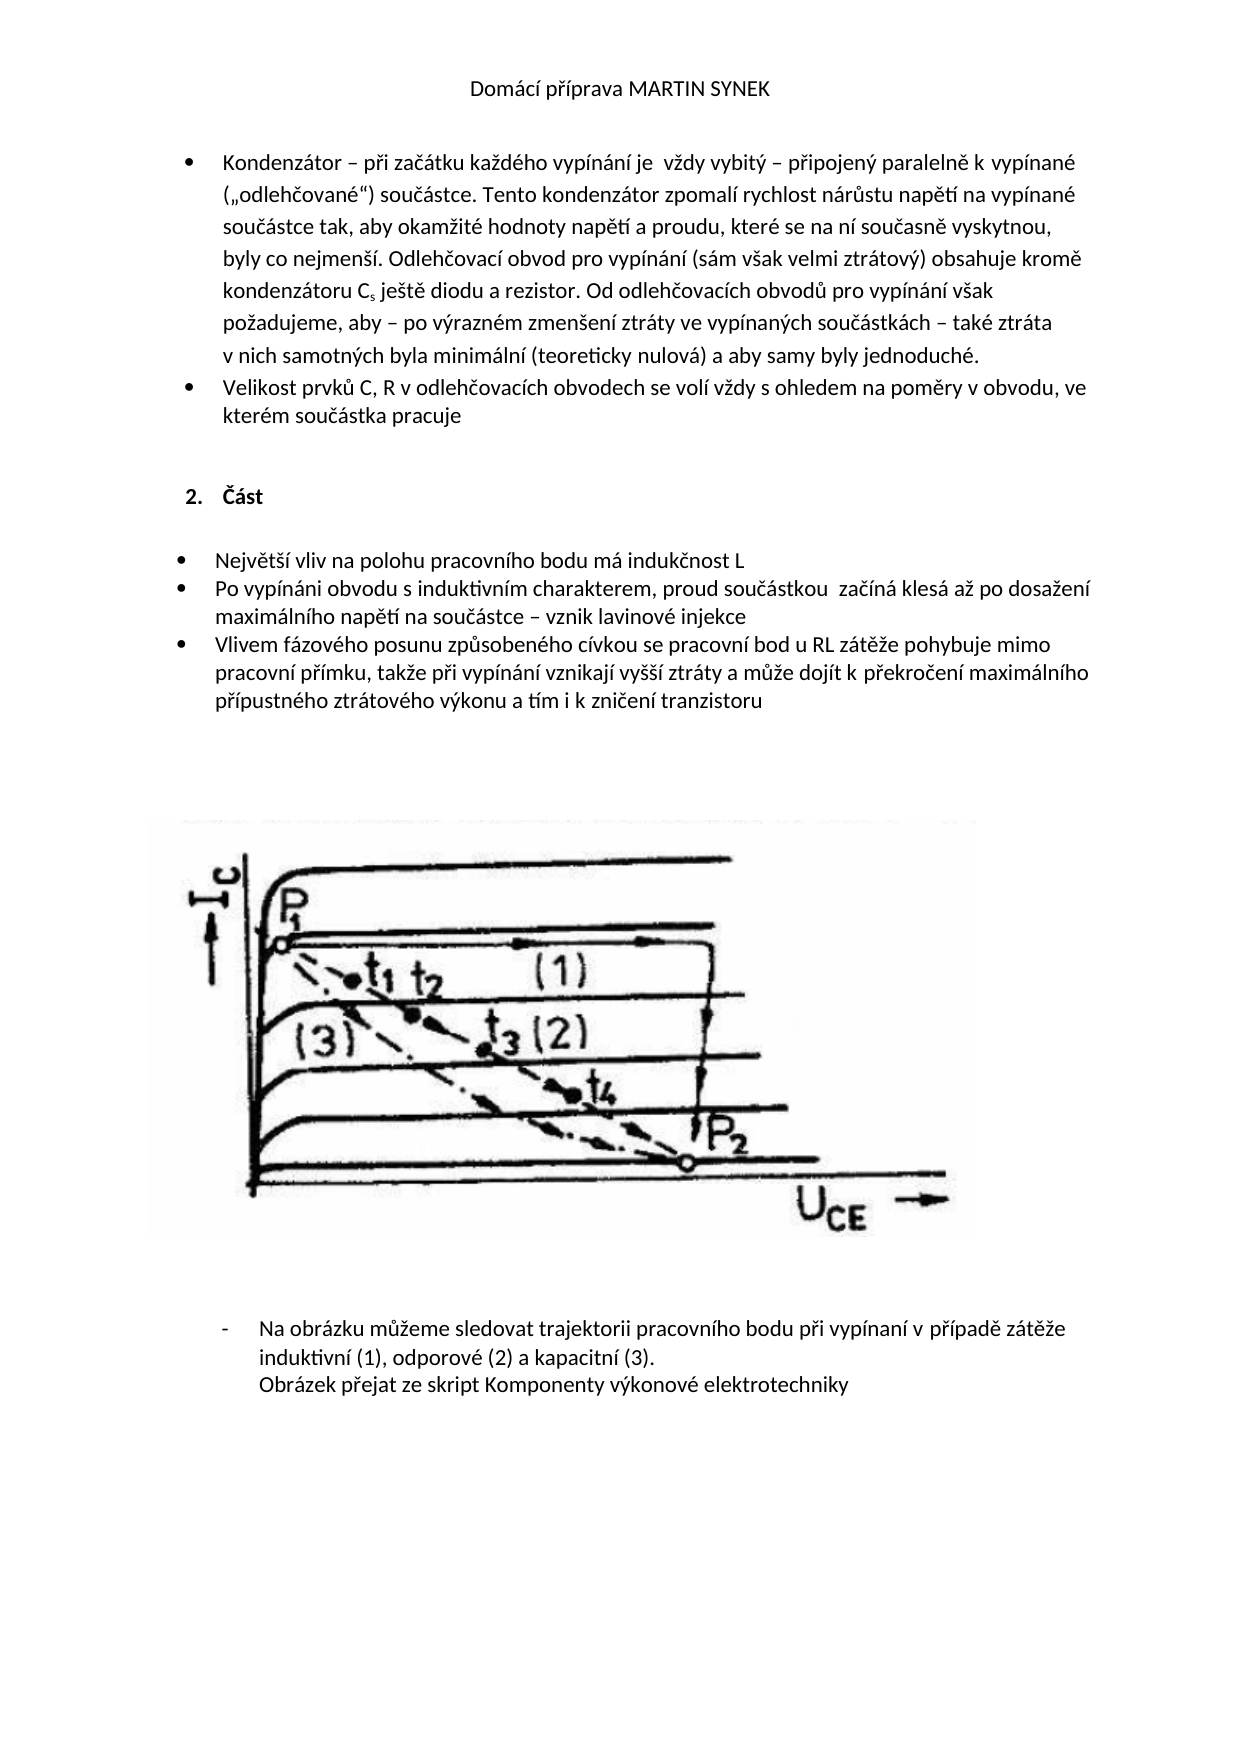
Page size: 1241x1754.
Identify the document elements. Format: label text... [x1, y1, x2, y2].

list Největší vliv na polohu pracovního bodu má indukčnost L [177, 546, 1093, 574]
list Velikost prvků C, R v odlehčovacích obvodech se volí vždy s ohledem na poměry v obvodu, ve kterém součástka pracuje [185, 373, 1093, 429]
list Část [185, 482, 1093, 510]
list Po vypínáni obvodu s induktivním charakterem, proud součástkou začíná klesá až po dosažení maximálního napětí na součástce – vznik lavinové injekce [177, 574, 1093, 630]
list Vlivem fázového posunu způsobeného cívkou se pracovní bod u RL zátěže pohybuje mimo pracovní přímku, takže při vypínání vznikají vyšší ztráty a může dojít k překročení maximálního přípustného ztrátového výkonu a tím i k zničení tranzistoru [177, 630, 1093, 714]
list Na obrázku můžeme sledovat trajektorii pracovního bodu při vypínaní v případě zátěže induktivní (1), odporové (2) a kapacitní (3). [221, 1314, 1093, 1371]
list Obrázek přejat ze skript Komponenty výkonové elektrotechniky [259, 1371, 1093, 1399]
list Kondenzátor – při začátku každého vypínání je vždy vybitý – připojený paralelně k vypínané („odlehčované“) součástce. Tento kondenzátor zpomalí rychlost nárůstu napětí na vypínané součástce tak, aby okamžité hodnoty napětí a proudu, které se na ní současně vyskytnou, byly co nejmenší. Odlehčovací obvod pro vypínání (sám však velmi ztrátový) obsahuje kromě kondenzátoru Cs ještě diodu a rezistor. Od odlehčovacích obvodů pro vypínání však požadujeme, aby – po výrazném zmenšení ztráty ve vypínaných součástkách – také ztráta v nich samotných byla minimální (teoreticky nulová) a aby samy byly jednoduché. [185, 148, 1093, 369]
